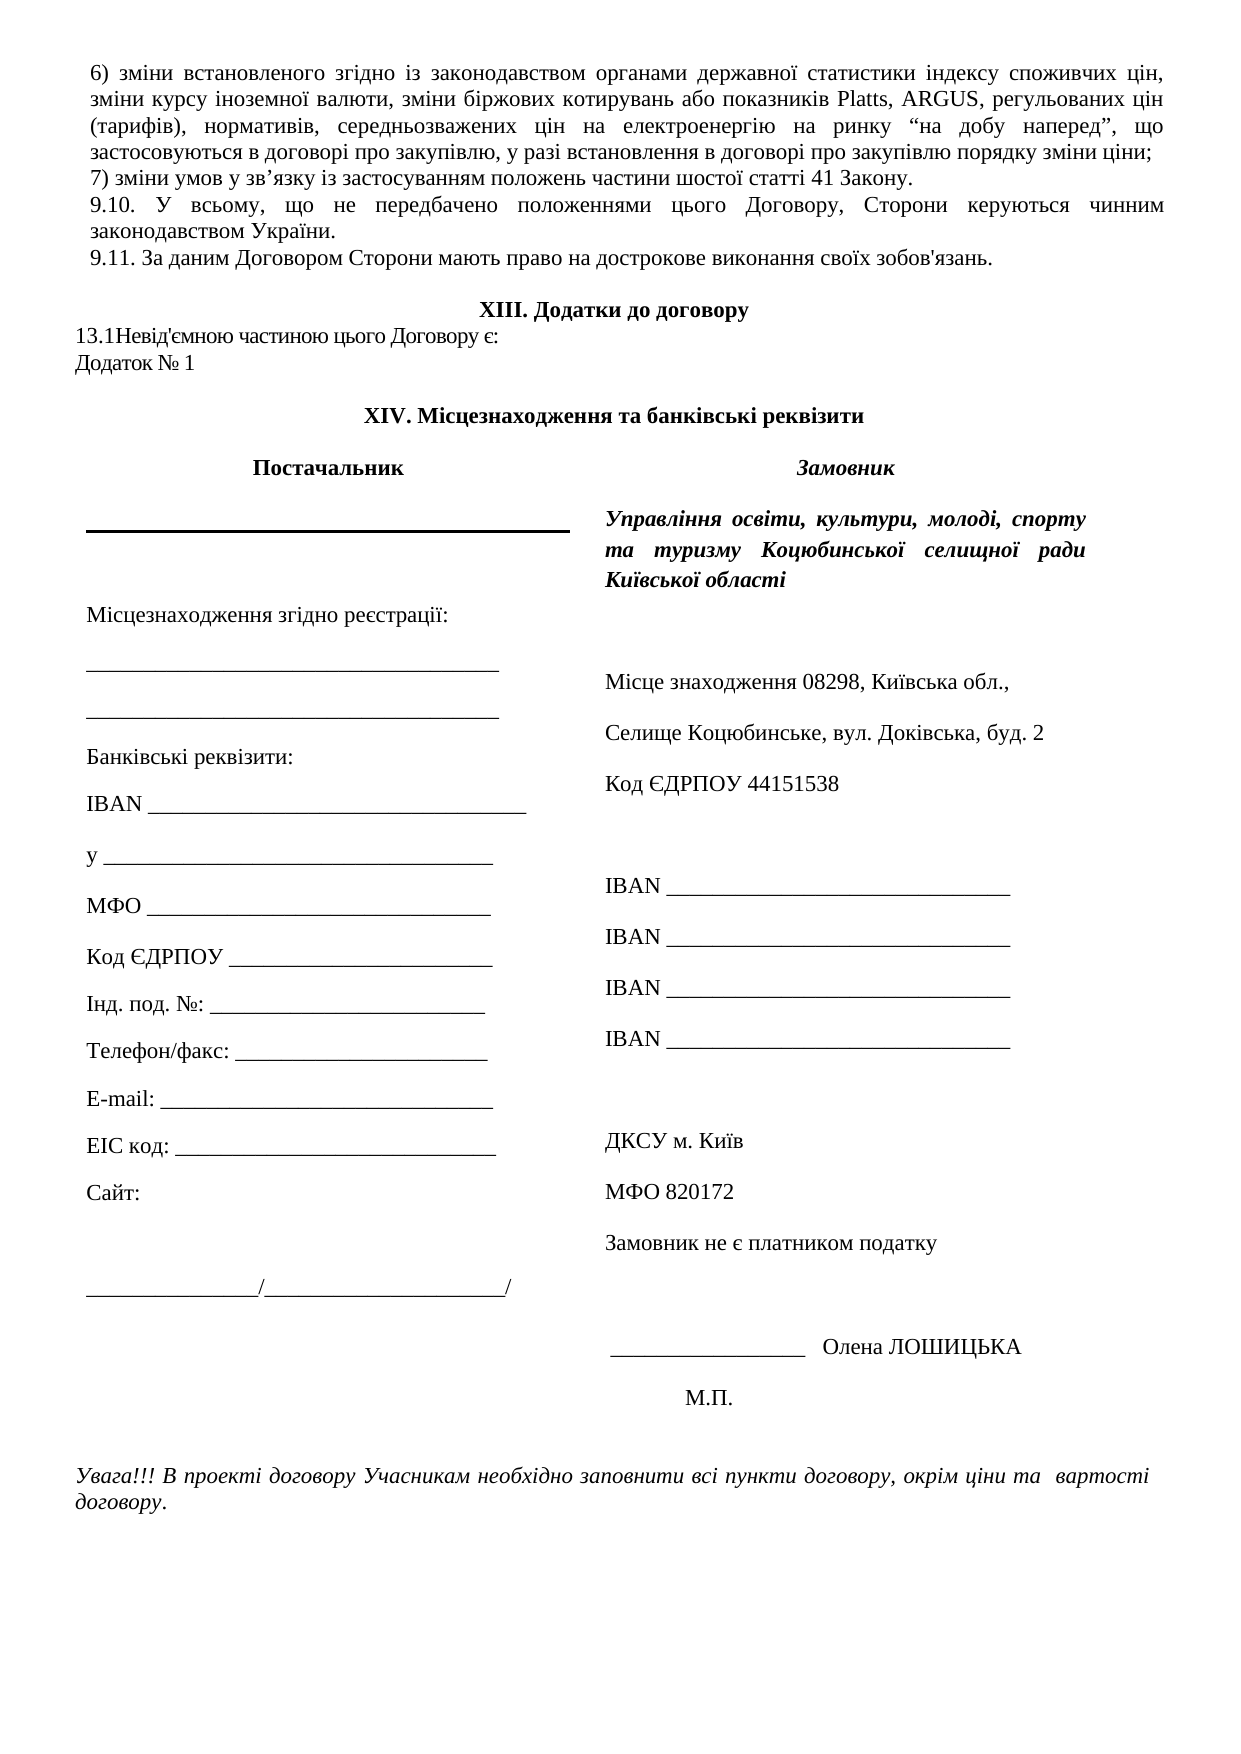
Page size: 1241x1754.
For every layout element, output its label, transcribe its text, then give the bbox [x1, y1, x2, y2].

text Додаток № 1 [75, 349, 1153, 375]
table_header Постачальник Місцезнаходження згідно реєстрації: ____________________________________ ____________________________________ Банківські реквізити: IBAN _________________________________ у __________________________________ МФО ______________________________ Код ЄДРПОУ _______________________ Інд. под. №: ________________________ Телефон/факс: ______________________ E-mail: _____________________________ EIC код: ____________________________ Сайт: _______________/_____________________/ [75, 454, 593, 1436]
text Увага!!! В проекті договору Учасникам необхідно заповнити всі пункти договору, окрім ціни та вартості договору. [75, 1462, 1153, 1514]
text 9.10. У всьому, що не передбачено положеннями цього Договору, Сторони керуються чинним законодавством України. [90, 191, 1165, 243]
text 13.1Невід'ємною частиною цього Договору є: [75, 323, 1153, 349]
text 6) зміни встановленого згідно із законодавством органами державної статистики індексу споживчих цін, зміни курсу іноземної валюти, зміни біржових котирувань або показників Platts, ARGUS, регульованих цін (тарифів), нормативів, середньозважених цін на електроенергію на ринку “на добу наперед”, що застосовуються в договорі про закупівлю, у разі встановлення в договорі про закупівлю порядку зміни ціни; [90, 59, 1165, 164]
text 7) зміни умов у зв’язку із застосуванням положень частини шостої статті 41 Закону. [90, 164, 1165, 191]
table_header Замовник Управління освіти, культури, молоді, спорту та туризму Коцюбинської селищної ради Київської області Місце знаходження 08298, Київська обл., Селище Коцюбинське, вул. Доківська, буд. 2 Код ЄДРПОУ 44151538 IBAN ______________________________ IBAN ______________________________ IBAN ______________________________ IBAN ______________________________ ДКСУ м. Київ МФО 820172 Замовник не є платником податку _________________ Олена ЛОШИЦЬКА М.П. [594, 454, 1112, 1436]
text XIIІ. Додатки до договору [75, 296, 1153, 323]
text ХІV. Місцезнаходження та банківські реквізити [75, 402, 1153, 428]
text 9.11. За даним Договором Сторони мають право на дострокове виконання своїх зобов'язань. [90, 243, 1165, 270]
